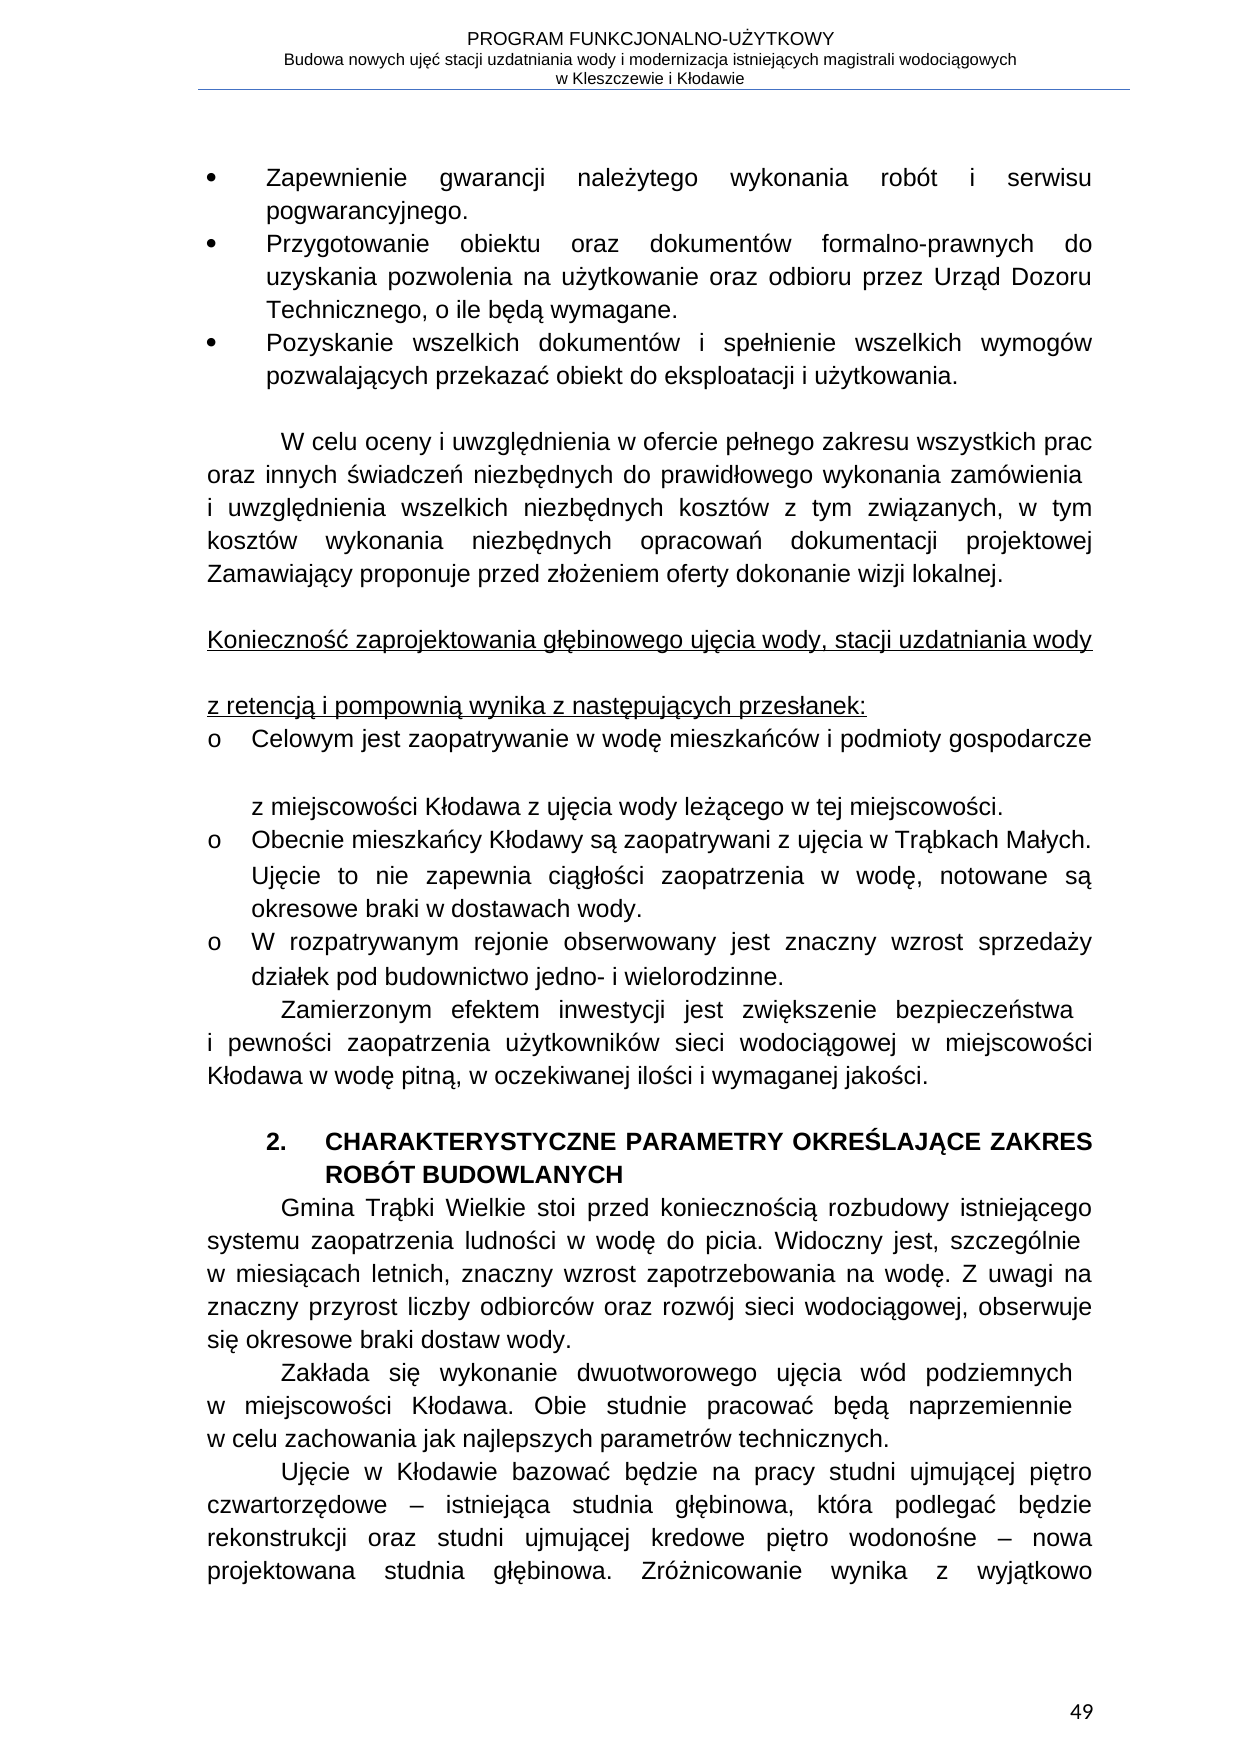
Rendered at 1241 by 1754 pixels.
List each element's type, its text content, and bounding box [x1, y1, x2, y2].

text Konieczność zaprojektowania głębinowego ujęcia wody, stacji uzdatniania wody z retencją i pompownią wynika z następujących przesłanek: [207, 651, 1093, 720]
subtitle CHARAKTERYSTYCZNE PARAMETRY OKREŚLAJĄCE ZAKRES ROBÓT BUDOWLANYCH [266, 1127, 1093, 1189]
list Pozyskanie wszelkich dokumentów i spełnienie wszelkich wymogów pozwalających przekazać obiekt do eksploatacji i użytkowania. [207, 328, 1093, 390]
text Zamierzonym efektem inwestycji jest zwiększenie bezpieczeństwa i pewności zaopatrzenia użytkowników sieci wodociągowej w miejscowości Kłodawa w wodę pitną, w oczekiwanej ilości i wymaganej jakości. [207, 995, 1093, 1090]
text Konieczność zaprojektowania głębinowego ujęcia wody, stacji uzdatniania wody z retencją i pompownią wynika z następujących przesłanek: [207, 625, 1093, 650]
list Obecnie mieszkańcy Kłodawy są zaopatrywani z ujęcia w Trąbkach Małych. Ujęcie to nie zapewnia ciągłości zaopatrzenia w wodę, notowane są okresowe braki w dostawach wody. [207, 825, 1093, 922]
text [207, 1457, 1093, 1585]
list Przygotowanie obiektu oraz dokumentów formalno-prawnych do uzyskania pozwolenia na użytkowanie oraz odbioru przez Urząd Dozoru Technicznego, o ile będą wymagane. [207, 229, 1093, 323]
list Celowym jest zaopatrywanie w wodę mieszkańców i podmioty gospodarcze z miejscowości Kłodawa z ujęcia wody leżącego w tej miejscowości. [207, 724, 1093, 821]
text Gmina Trąbki Wielkie stoi przed koniecznością rozbudowy istniejącego systemu zaopatrzenia ludności w wodę do picia. Widoczny jest, szczególnie w miesiącach letnich, znaczny wzrost zapotrzebowania na wodę. Z uwagi na znaczny przyrost liczby odbiorców oraz rozwój sieci wodociągowej, obserwuje się okresowe braki dostaw wody. [207, 1193, 1093, 1354]
list W rozpatrywanym rejonie obserwowany jest znaczny wzrost sprzedaży działek pod budownictwo jedno- i wielorodzinne. [207, 927, 1093, 991]
text Zakłada się wykonanie dwuotworowego ujęcia wód podziemnych w miejscowości Kłodawa. Obie studnie pracować będą naprzemiennie w celu zachowania jak najlepszych parametrów technicznych. [207, 1358, 1093, 1453]
text W celu oceny i uwzględnienia w ofercie pełnego zakresu wszystkich prac oraz innych świadczeń niezbędnych do prawidłowego wykonania zamówienia i uwzględnienia wszelkich niezbędnych kosztów z tym związanych, w tym kosztów wykonania niezbędnych opracowań dokumentacji projektowej Zamawiający proponuje przed złożeniem oferty dokonanie wizji lokalnej. [207, 427, 1093, 588]
list Zapewnienie gwarancji należytego wykonania robót i serwisu pogwarancyjnego. [207, 162, 1093, 224]
